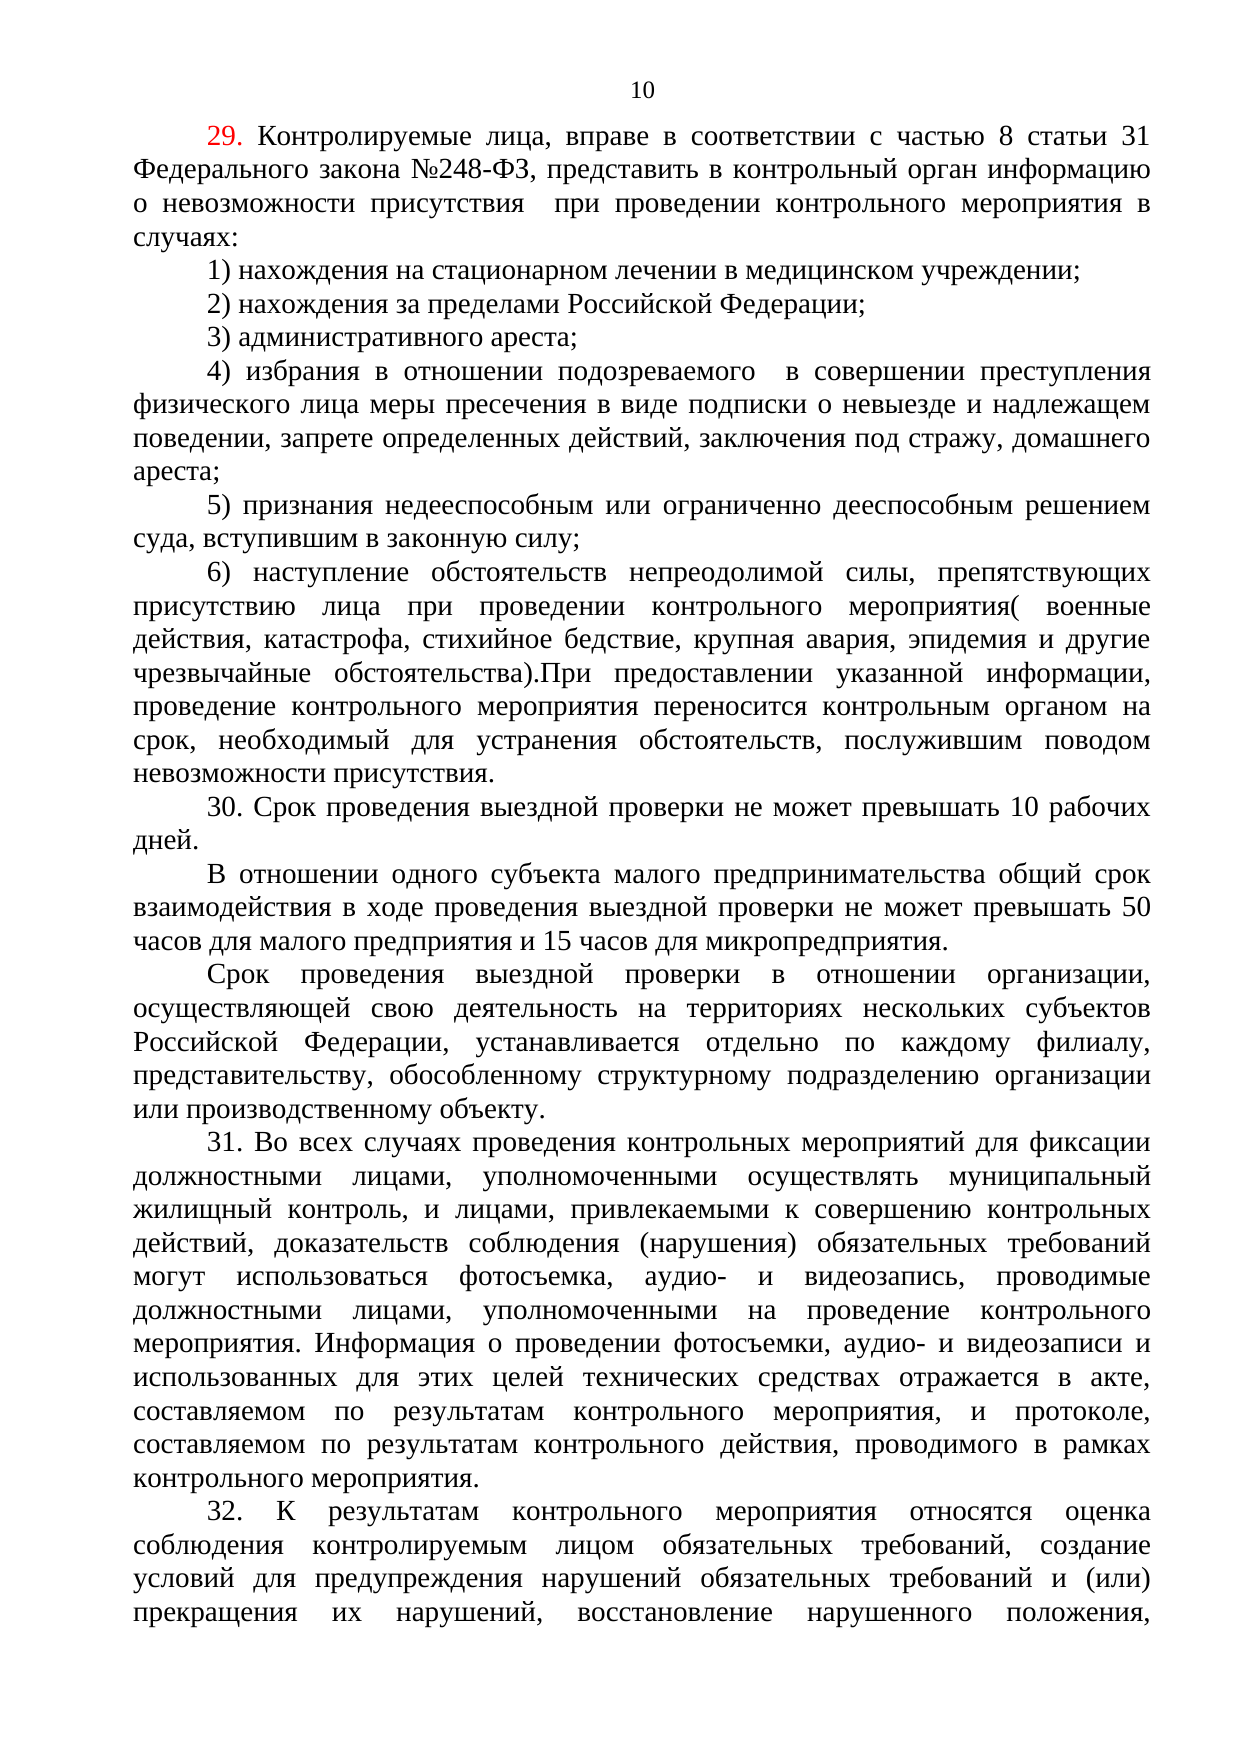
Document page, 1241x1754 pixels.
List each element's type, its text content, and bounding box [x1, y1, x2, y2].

text 31. Во всех случаях проведения контрольных мероприятий для фиксации должностными лицами, уполномоченными осуществлять муниципальный жилищный контроль, и лицами, привлекаемыми к совершению контрольных действий, доказательств соблюдения (нарушения) обязательных требований могут использоваться фотосъемка, аудио- и видеозапись, проводимые должностными лицами, уполномоченными на проведение контрольного мероприятия. Информация о проведении фотосъемки, аудио- и видеозаписи и использованных для этих целей технических средствах отражается в акте, составляемом по результатам контрольного мероприятия, и протоколе, составляемом по результатам контрольного действия, проводимого в рамках контрольного мероприятия. [133, 1124, 1152, 1493]
text 3) административного ареста; [133, 319, 1152, 353]
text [133, 1493, 1152, 1627]
text Срок проведения выездной проверки в отношении организации, осуществляющей свою деятельность на территориях нескольких субъектов Российской Федерации, устанавливается отдельно по каждому филиалу, представительству, обособленному структурному подразделению организации или производственному объекту. [133, 957, 1152, 1124]
text 29. Контролируемые лица, вправе в соответствии с частью 8 статьи 31 Федерального закона №248-ФЗ, представить в контрольный орган информацию о невозможности присутствия при проведении контрольного мероприятия в случаях: [133, 118, 1152, 252]
text 1) нахождения на стационарном лечении в медицинском учреждении; [133, 252, 1152, 286]
text 30. Срок проведения выездной проверки не может превышать 10 рабочих дней. [133, 789, 1152, 856]
text 2) нахождения за пределами Российской Федерации; [133, 286, 1152, 319]
text 4) избрания в отношении подозреваемого в совершении преступления физического лица меры пресечения в виде подписки о невыезде и надлежащем поведении, запрете определенных действий, заключения под стражу, домашнего ареста; [133, 353, 1152, 487]
text 6) наступление обстоятельств непреодолимой силы, препятствующих присутствию лица при проведении контрольного мероприятия( военные действия, катастрофа, стихийное бедствие, крупная авария, эпидемия и другие чрезвычайные обстоятельства).При предоставлении указанной информации, проведение контрольного мероприятия переносится контрольным органом на срок, необходимый для устранения обстоятельств, послужившим поводом невозможности присутствия. [133, 554, 1152, 789]
text 5) признания недееспособным или ограниченно дееспособным решением суда, вступившим в законную силу; [133, 487, 1152, 554]
text В отношении одного субъекта малого предпринимательства общий срок взаимодействия в ходе проведения выездной проверки не может превышать 50 часов для малого предприятия и 15 часов для микропредприятия. [133, 856, 1152, 957]
